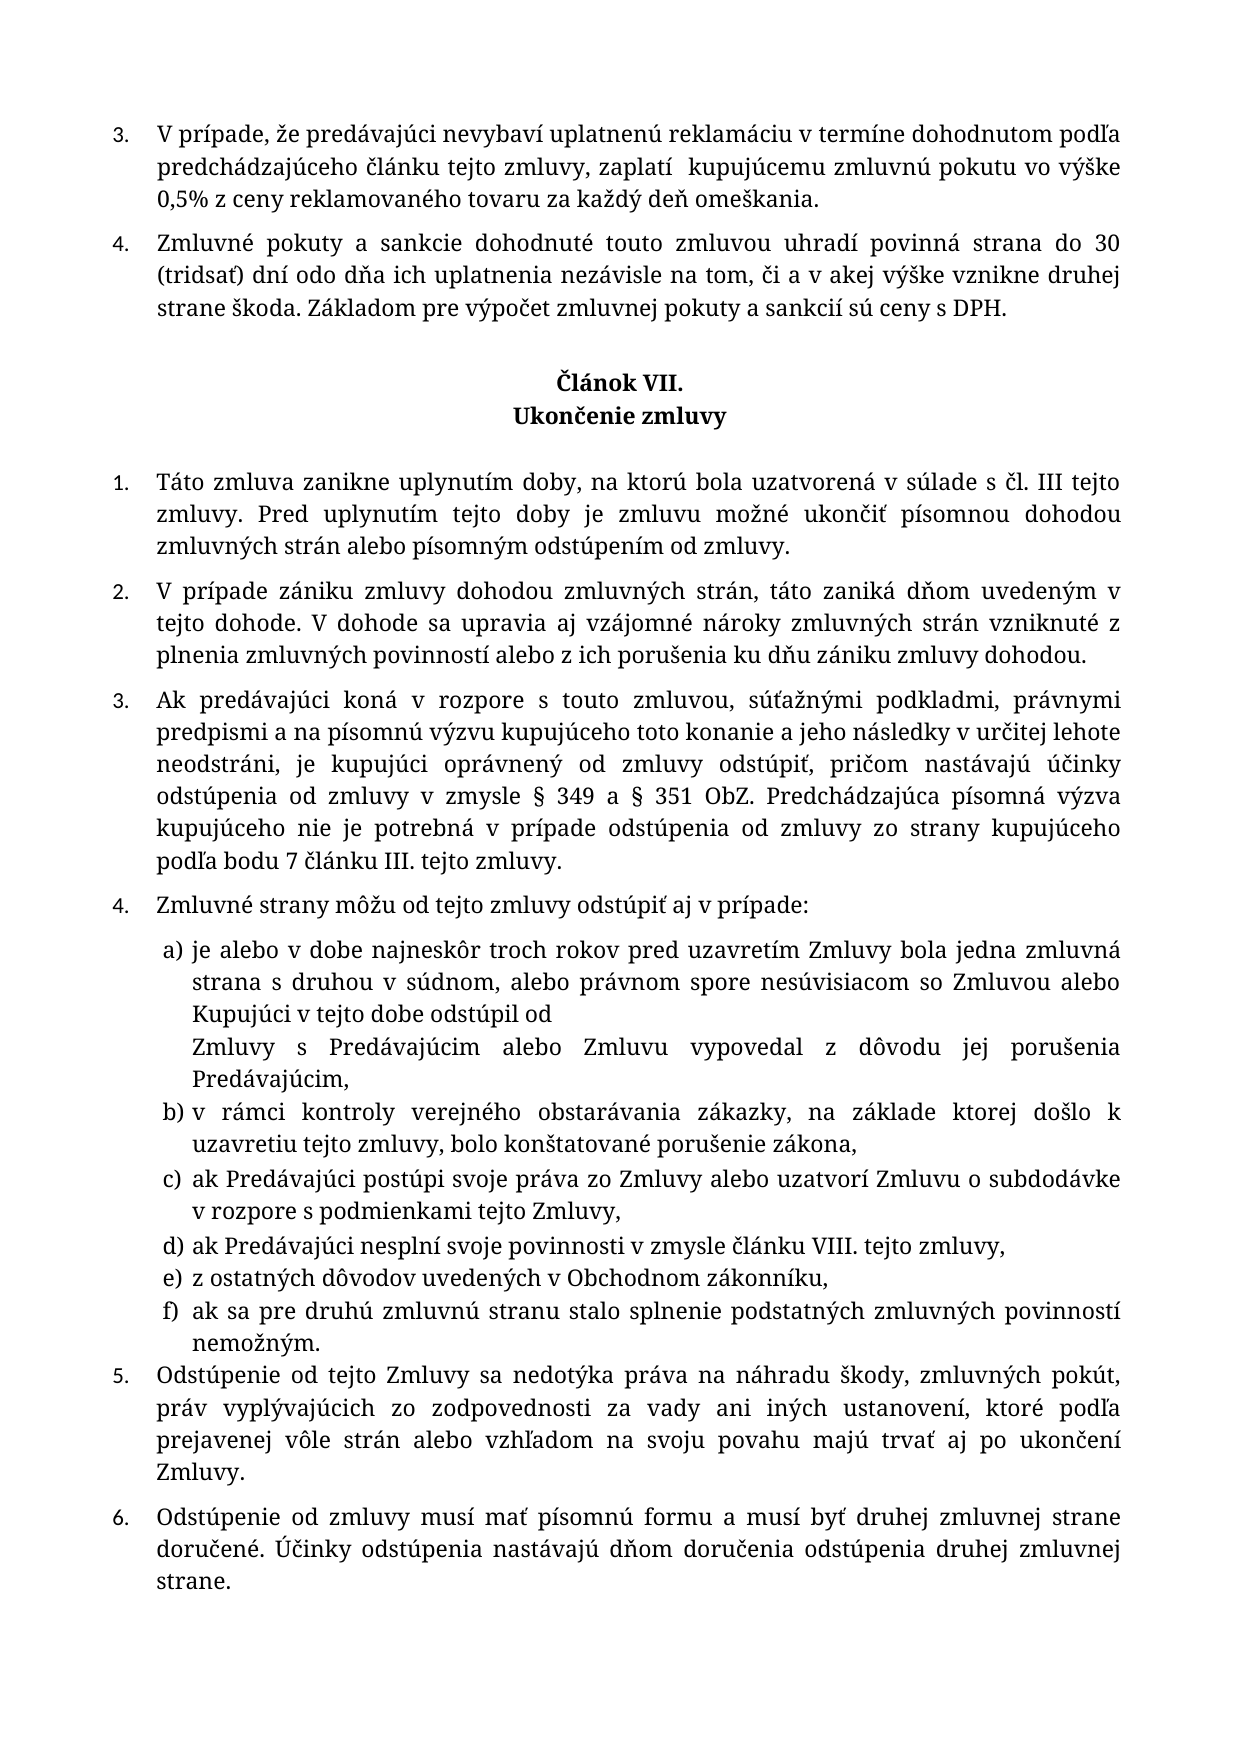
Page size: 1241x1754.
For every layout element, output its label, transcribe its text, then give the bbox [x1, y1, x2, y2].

text Zmluvy s Predávajúcim alebo Zmluvu vypovedal z dôvodu jej porušenia Predávajúcim, [192, 1031, 1122, 1094]
list ak Predávajúci nesplní svoje povinnosti v zmysle článku VIII. tejto zmluvy, [162, 1230, 1122, 1261]
list Ak predávajúci koná v rozpore s touto zmluvou, súťažnými podkladmi, právnymi predpismi a na písomnú výzvu kupujúceho toto konanie a jeho následky v určitej lehote neodstráni, je kupujúci oprávnený od zmluvy odstúpiť, pričom nastávajú účinky odstúpenia od zmluvy v zmysle § 349 a § 351 ObZ. Predchádzajúca písomná výzva kupujúceho nie je potrebná v prípade odstúpenia od zmluvy zo strany kupujúceho podľa bodu 7 článku III. tejto zmluvy. [112, 684, 1122, 876]
list Zmluvné pokuty a sankcie dohodnuté touto zmluvou uhradí povinná strana do 30 (tridsať) dní odo dňa ich uplatnenia nezávisle na tom, či a v akej výške vznikne druhej strane škoda. Základom pre výpočet zmluvnej pokuty a sankcií sú ceny s DPH. [112, 227, 1122, 323]
list Odstúpenie od tejto Zmluvy sa nedotýka práva na náhradu škody, zmluvných pokút, práv vyplývajúcich zo zodpovednosti za vady ani iných ustanovení, ktoré podľa prejavenej vôle strán alebo vzhľadom na svoju povahu majú trvať aj po ukončení Zmluvy. [112, 1359, 1122, 1487]
list z ostatných dôvodov uvedených v Obchodnom zákonníku, [162, 1262, 1122, 1293]
list je alebo v dobe najneskôr troch rokov pred uzavretím Zmluvy bola jedna zmluvná strana s druhou v súdnom, alebo právnom spore nesúvisiacom so Zmluvou alebo Kupujúci v tejto dobe odstúpil od [162, 934, 1122, 1029]
list ak sa pre druhú zmluvnú stranu stalo splnenie podstatných zmluvných povinností nemožným. [162, 1295, 1122, 1358]
list V prípade, že predávajúci nevybaví uplatnenú reklamáciu v termíne dohodnutom podľa predchádzajúceho článku tejto zmluvy, zaplatí kupujúcemu zmluvnú pokutu vo výške 0,5% z ceny reklamovaného tovaru za každý deň omeškania. [112, 118, 1122, 214]
text Článok VII. [118, 367, 1122, 398]
list Odstúpenie od zmluvy musí mať písomnú formu a musí byť druhej zmluvnej strane doručené. Účinky odstúpenia nastávajú dňom doručenia odstúpenia druhej zmluvnej strane. [112, 1501, 1122, 1596]
list V prípade zániku zmluvy dohodou zmluvných strán, táto zaniká dňom uvedeným v tejto dohode. V dohode sa upravia aj vzájomné nároky zmluvných strán vzniknuté z plnenia zmluvných povinností alebo z ich porušenia ku dňu zániku zmluvy dohodou. [112, 574, 1122, 670]
list Zmluvné strany môžu od tejto zmluvy odstúpiť aj v prípade: [112, 889, 1122, 921]
list ak Predávajúci postúpi svoje práva zo Zmluvy alebo uzatvorí Zmluvu o subdodávke v rozpore s podmienkami tejto Zmluvy, [162, 1163, 1122, 1226]
text Ukončenie zmluvy [118, 400, 1122, 432]
list Táto zmluva zanikne uplynutím doby, na ktorú bola uzatvorená v súlade s čl. III tejto zmluvy. Pred uplynutím tejto doby je zmluvu možné ukončiť písomnou dohodou zmluvných strán alebo písomným odstúpením od zmluvy. [112, 466, 1122, 561]
list v rámci kontroly verejného obstarávania zákazky, na základe ktorej došlo k uzavretiu tejto zmluvy, bolo konštatované porušenie zákona, [162, 1096, 1122, 1159]
